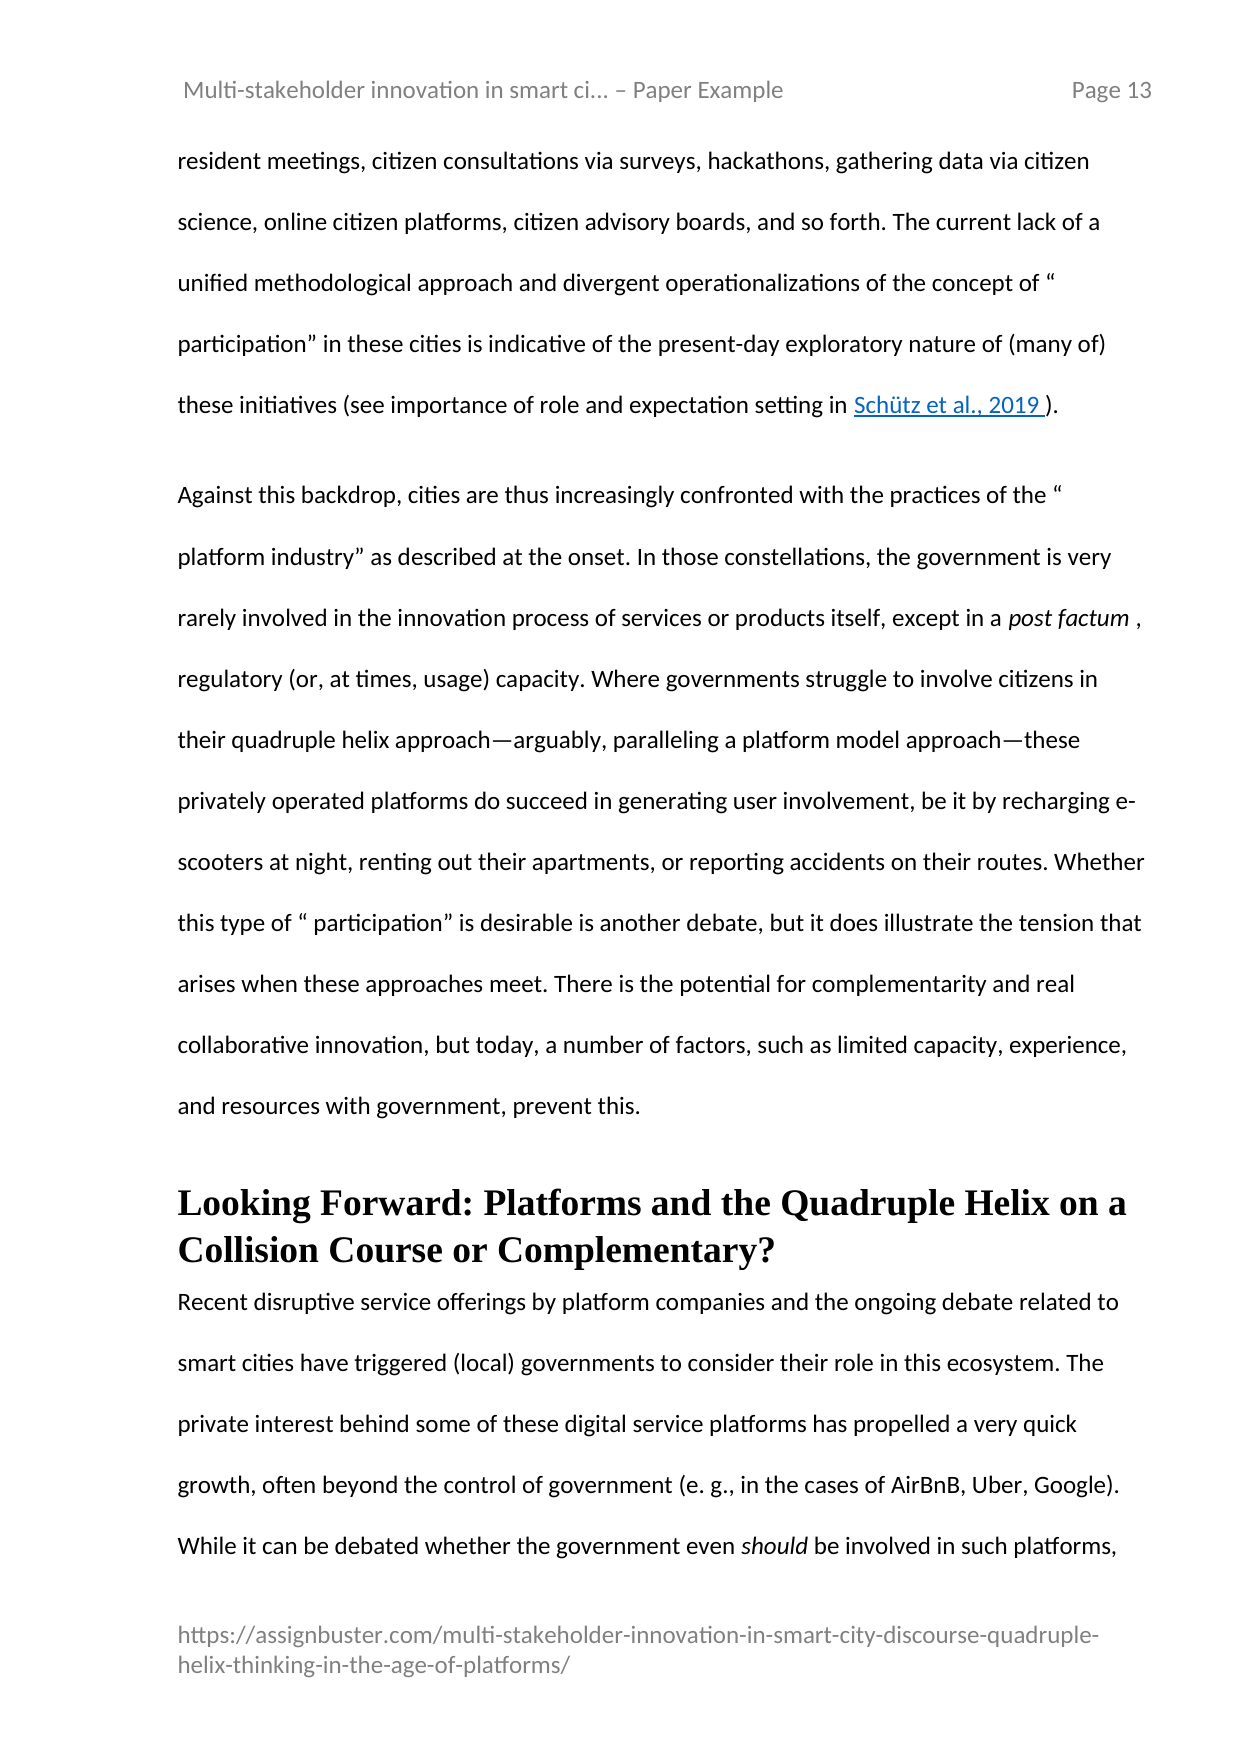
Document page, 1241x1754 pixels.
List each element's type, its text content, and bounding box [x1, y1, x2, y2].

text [177, 145, 1152, 420]
subtitle Looking Forward: Platforms and the Quadruple Helix on a Collision Course or Complementary? [177, 1181, 1152, 1270]
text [177, 1286, 1152, 1561]
text Against this backdrop, cities are thus increasingly confronted with the practices of the “ platform industry” as described at the onset. In those constellations, the government is very rarely involved in the innovation process of services or products itself, except in a post factum , regulatory (or, at times, usage) capacity. Where governments struggle to involve citizens in their quadruple helix approach—arguably, paralleling a platform model approach—these privately operated platforms do succeed in generating user involvement, be it by recharging e-scooters at night, renting out their apartments, or reporting accidents on their routes. Whether this type of “ participation” is desirable is another debate, but it does illustrate the tension that arises when these approaches meet. There is the potential for complementarity and real collaborative innovation, but today, a number of factors, such as limited capacity, experience, and resources with government, prevent this. [177, 480, 1152, 1121]
